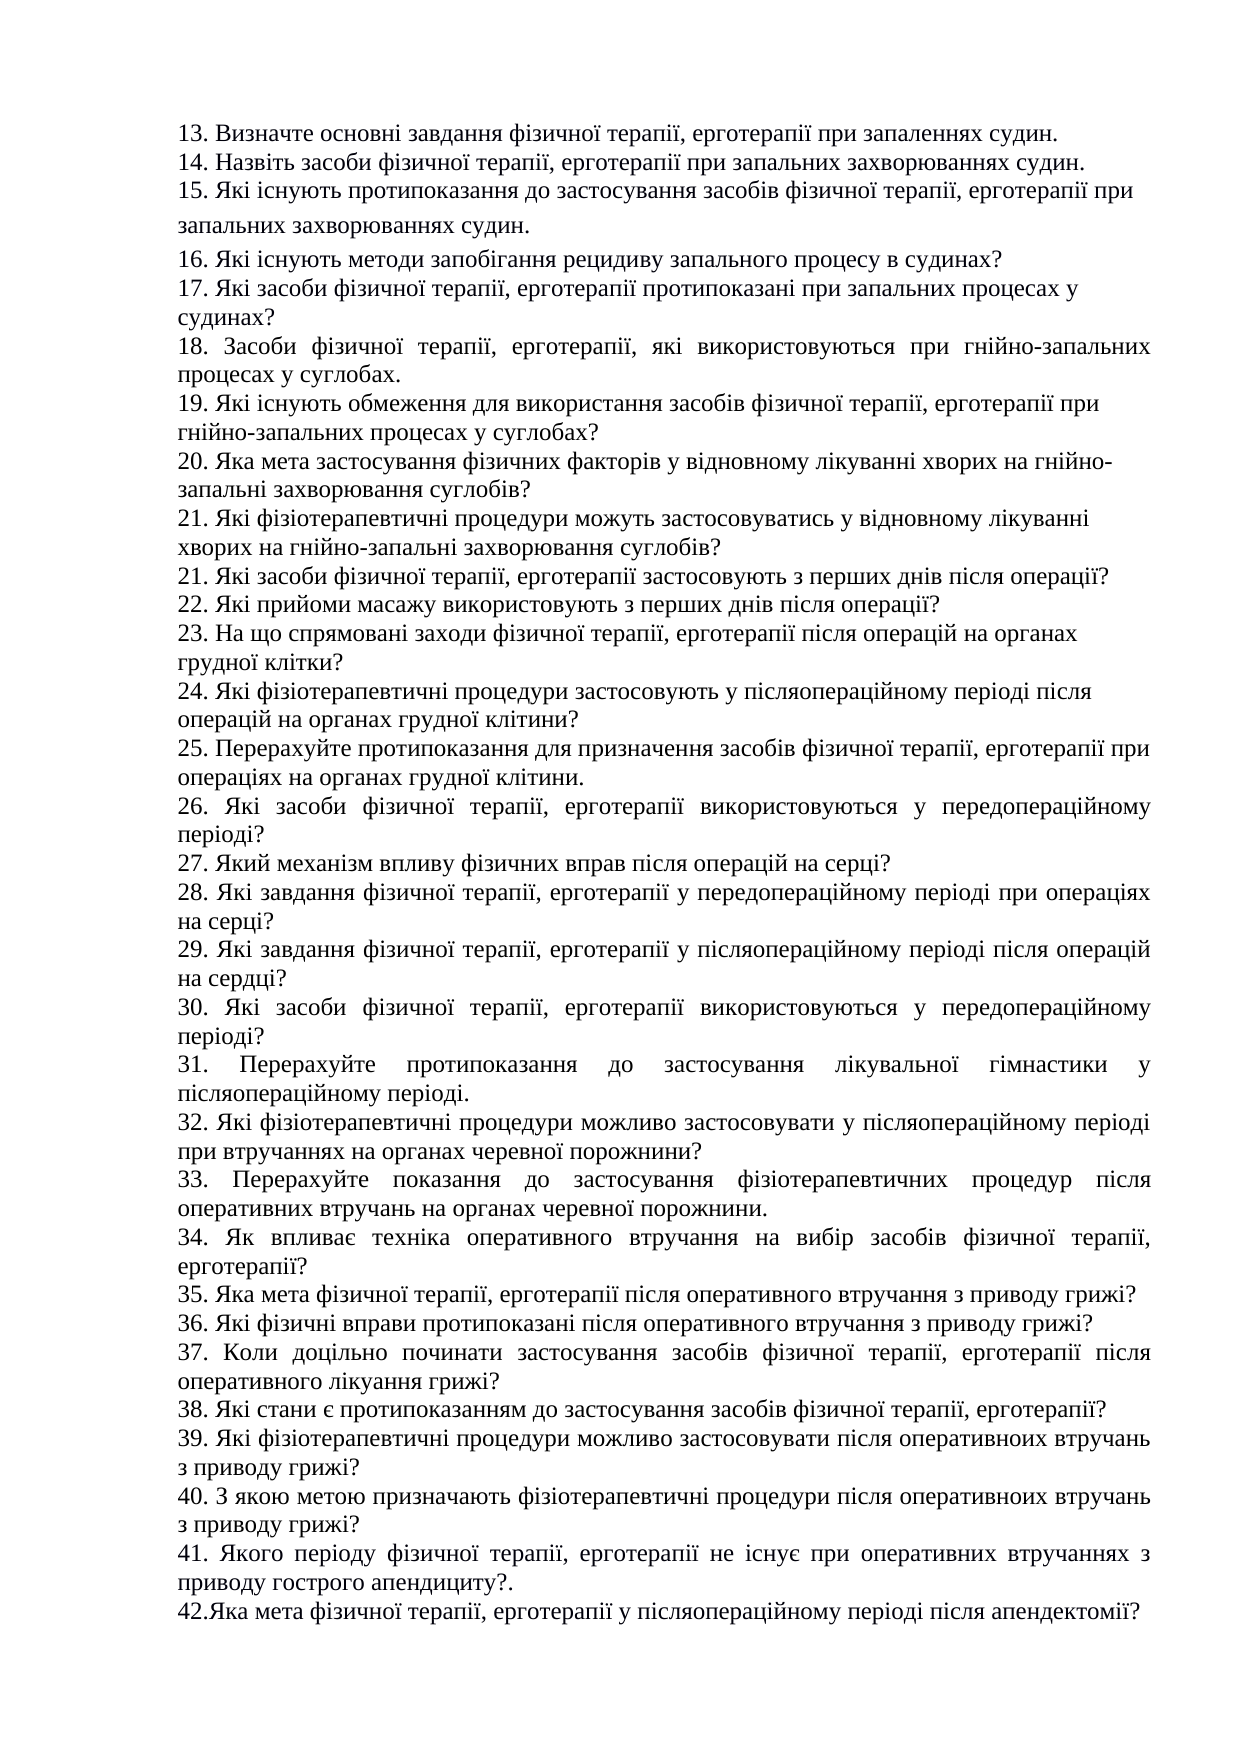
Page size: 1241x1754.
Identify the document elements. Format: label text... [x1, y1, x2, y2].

text 37. Коли доцільно починати застосування засобів фізичної терапії, ерготерапії після оперативного лікуання грижі? [177, 1337, 1152, 1394]
text 29. Які завдання фізичної терапії, ерготерапії у післяопераційному періоді після операцій на сердці? [177, 934, 1152, 992]
text 14. Назвіть засоби фізичної терапії, ерготерапії при запальних захворюваннях судин. [177, 147, 1152, 176]
text 28. Які завдання фізичної терапії, ерготерапії у передопераційному періоді при операціях на серці? [177, 877, 1152, 934]
text 15. Які існують протипоказання до застосування засобів фізичної терапії, ерготерапії при запальних захворюваннях судин. [177, 176, 1152, 239]
text 25. Перерахуйте протипоказання для призначення засобів фізичної терапії, ерготерапії при операціях на органах грудної клітини. [177, 733, 1152, 791]
text 17. Які засоби фізичної терапії, ерготерапії протипоказані при запальних процесах у судинах? [177, 273, 1152, 331]
text 18. Засоби фізичної терапії, ерготерапії, які використовуються при гнійно-запальних процесах у суглобах. [177, 331, 1152, 388]
text 21. Які фізіотерапевтичні процедури можуть застосовуватись у відновному лікуванні хворих на гнійно-запальні захворювання суглобів? [177, 503, 1152, 561]
text 22. Які прийоми масажу використовують з перших днів після операції? [177, 589, 1152, 618]
text 35. Яка мета фізичної терапії, ерготерапії після оперативного втручання з приводу грижі? [177, 1279, 1152, 1308]
text 31. Перерахуйте протипоказання до застосування лікувальної гімнастики у післяопераційному періоді. [177, 1049, 1152, 1107]
text 40. З якою метою призначають фізіотерапевтичні процедури після оперативноих втручань з приводу грижі? [177, 1481, 1152, 1538]
text 27. Який механізм впливу фізичних вправ після операцій на серці? [177, 848, 1152, 877]
text 24. Які фізіотерапевтичні процедури застосовують у післяопераційному періоді після операцій на органах грудної клітини? [177, 676, 1152, 733]
text 21. Які засоби фізичної терапії, ерготерапії застосовують з перших днів після операції? [177, 561, 1152, 589]
text 33. Перерахуйте показання до застосування фізіотерапевтичних процедур після оперативних втручань на органах черевної порожнини. [177, 1164, 1152, 1222]
text 38. Які стани є протипоказанням до застосування засобів фізичної терапії, ерготерапії? [177, 1394, 1152, 1423]
text 30. Які засоби фізичної терапії, ерготерапії використовуються у передопераційному періоді? [177, 992, 1152, 1049]
text 39. Які фізіотерапевтичні процедури можливо застосовувати після оперативноих втручань з приводу грижі? [177, 1423, 1152, 1481]
text 19. Які існують обмеження для використання засобів фізичної терапії, ерготерапії при гнійно-запальних процесах у суглобах? [177, 388, 1152, 446]
text 42.Яка мета фізичної терапії, ерготерапії у післяопераційному періоді після апендектомії? [177, 1596, 1152, 1624]
text 36. Які фізичні вправи протипоказані після оперативного втручання з приводу грижі? [177, 1308, 1152, 1337]
text 16. Які існують методи запобігання рецидиву запального процесу в судинах? [177, 244, 1152, 273]
text 34. Як впливає техніка оперативного втручання на вибір засобів фізичної терапії, ерготерапії? [177, 1222, 1152, 1279]
text 41. Якого періоду фізичної терапії, ерготерапії не існує при оперативних втручаннях з приводу гострого апендициту?. [177, 1538, 1152, 1596]
text 32. Які фізіотерапевтичні процедури можливо застосовувати у післяопераційному періоді при втручаннях на органах черевної порожнини? [177, 1107, 1152, 1164]
text 20. Яка мета застосування фізичних факторів у відновному лікуванні хворих на гнійно-запальні захворювання суглобів? [177, 446, 1152, 503]
text 26. Які засоби фізичної терапії, ерготерапії використовуються у передопераційному періоді? [177, 791, 1152, 848]
text 23. На що спрямовані заходи фізичної терапії, ерготерапії після операцій на органах грудної клітки? [177, 618, 1152, 676]
text 13. Визначте основні завдання фізичної терапії, ерготерапії при запаленнях судин. [177, 118, 1152, 147]
